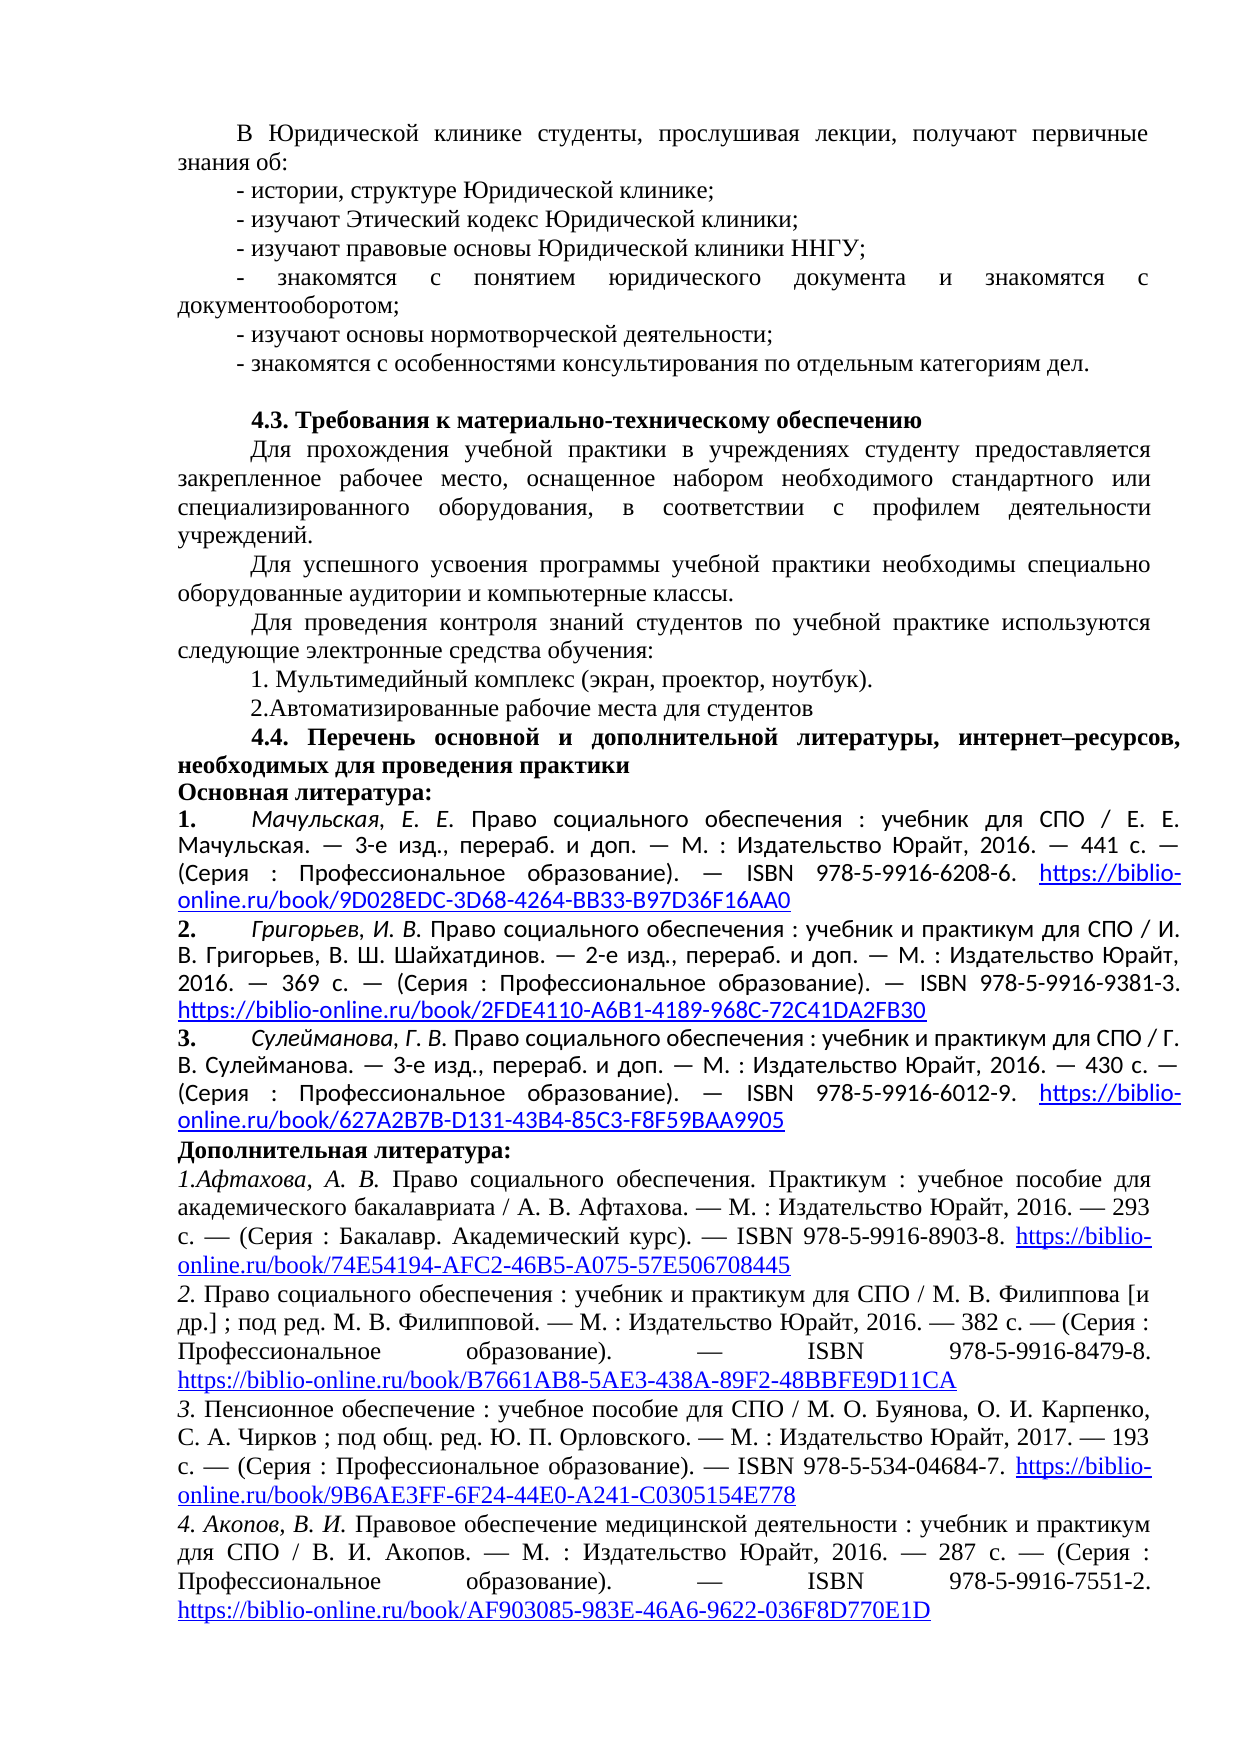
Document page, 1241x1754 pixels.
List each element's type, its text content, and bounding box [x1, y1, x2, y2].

text 2.Автоматизированные рабочие места для студентов [177, 693, 1152, 722]
text Для успешного усвоения программы учебной практики необходимы специально оборудованные аудитории и компьютерные классы. [177, 549, 1152, 607]
text - изучают основы нормотворческой деятельности; [177, 319, 1149, 348]
list Сулейманова, Г. В. Право социального обеспечения : учебник и практикум для СПО / Г. В. Сулейманова. — 3-е изд., перераб. и доп. — М. : Издательство Юрайт, 2016. — 430 с. — (Серия : Профессиональное образование). — ISBN 978-5-9916-6012-9. https://biblio-online.ru/book/627A2B7B-D131-43B4-85C3-F8F59BAA9905 [177, 1025, 1181, 1135]
list Мачульская, Е. Е. Право социального обеспечения : учебник для СПО / Е. Е. Мачульская. — 3-е изд., перераб. и доп. — М. : Издательство Юрайт, 2016. — 441 с. — (Серия : Профессиональное образование). — ISBN 978-5-9916-6208-6. https://biblio-online.ru/book/9D028EDC-3D68-4264-BB33-B97D36F16AA0 [177, 805, 1181, 915]
text - изучают правовые основы Юридической клиники ННГУ; [177, 233, 1149, 262]
text - истории, структуре Юридической клинике; [177, 176, 1149, 204]
list 4.4. Перечень основной и дополнительной литературы, интернет–ресурсов, необходимых для проведения практики [177, 722, 1181, 779]
text - изучают Этический кодекс Юридической клиники; [177, 204, 1149, 233]
text 1.Афтахова, А. В. Право социального обеспечения. Практикум : учебное пособие для академического бакалавриата / А. В. Афтахова. — М. : Издательство Юрайт, 2016. — 293 с. — (Серия : Бакалавр. Академический курс). — ISBN 978-5-9916-8903-8. https://biblio-online.ru/book/74E54194-AFC2-46B5-A075-57E506708445 [177, 1164, 1152, 1279]
list Основная литература: [177, 779, 1181, 805]
text 4.3. Требования к материально-техническому обеспечению [177, 406, 1152, 434]
text Для проведения контроля знаний студентов по учебной практике используются следующие электронные средства обучения: [177, 607, 1152, 664]
text 2. Право социального обеспечения : учебник и практикум для СПО / М. В. Филиппова [и др.] ; под ред. М. В. Филипповой. — М. : Издательство Юрайт, 2016. — 382 с. — (Серия : Профессиональное образование). — ISBN 978-5-9916-8479-8. https://biblio-online.ru/book/B7661AB8-5AE3-438A-89F2-48BBFE9D11CA [177, 1279, 1152, 1394]
text - знакомятся с понятием юридического документа и знакомятся с документооборотом; [177, 262, 1149, 319]
text - знакомятся с особенностями консультирования по отдельным категориям дел. [177, 348, 1149, 377]
text 3. Пенсионное обеспечение : учебное пособие для СПО / М. О. Буянова, О. И. Карпенко, С. А. Чирков ; под общ. ред. Ю. П. Орловского. — М. : Издательство Юрайт, 2017. — 193 с. — (Серия : Профессиональное образование). — ISBN 978-5-534-04684-7. https://biblio-online.ru/book/9B6AE3FF-6F24-44E0-A241-C0305154E778 [177, 1394, 1152, 1509]
text В Юридической клинике студенты, прослушивая лекции, получают первичные знания об: [177, 118, 1149, 176]
list Григорьев, И. В. Право социального обеспечения : учебник и практикум для СПО / И. В. Григорьев, В. Ш. Шайхатдинов. — 2-е изд., перераб. и доп. — М. : Издательство Юрайт, 2016. — 369 с. — (Серия : Профессиональное образование). — ISBN 978-5-9916-9381-3. https://biblio-online.ru/book/2FDE4110-A6B1-4189-968C-72C41DA2FB30 [177, 915, 1181, 1025]
text 4. Акопов, В. И. Правовое обеспечение медицинской деятельности : учебник и практикум для СПО / В. И. Акопов. — М. : Издательство Юрайт, 2016. — 287 с. — (Серия : Профессиональное образование). — ISBN 978-5-9916-7551-2. https://biblio-online.ru/book/AF903085-983E-46A6-9622-036F8D770E1D [177, 1509, 1152, 1624]
text Дополнительная литература: [177, 1135, 1152, 1164]
text 1. Мультимедийный комплекс (экран, проектор, ноутбук). [177, 664, 1152, 693]
text Для прохождения учебной практики в учреждениях студенту предоставляется закрепленное рабочее место, оснащенное набором необходимого стандартного или специализированного оборудования, в соответствии с профилем деятельности учреждений. [177, 434, 1152, 549]
